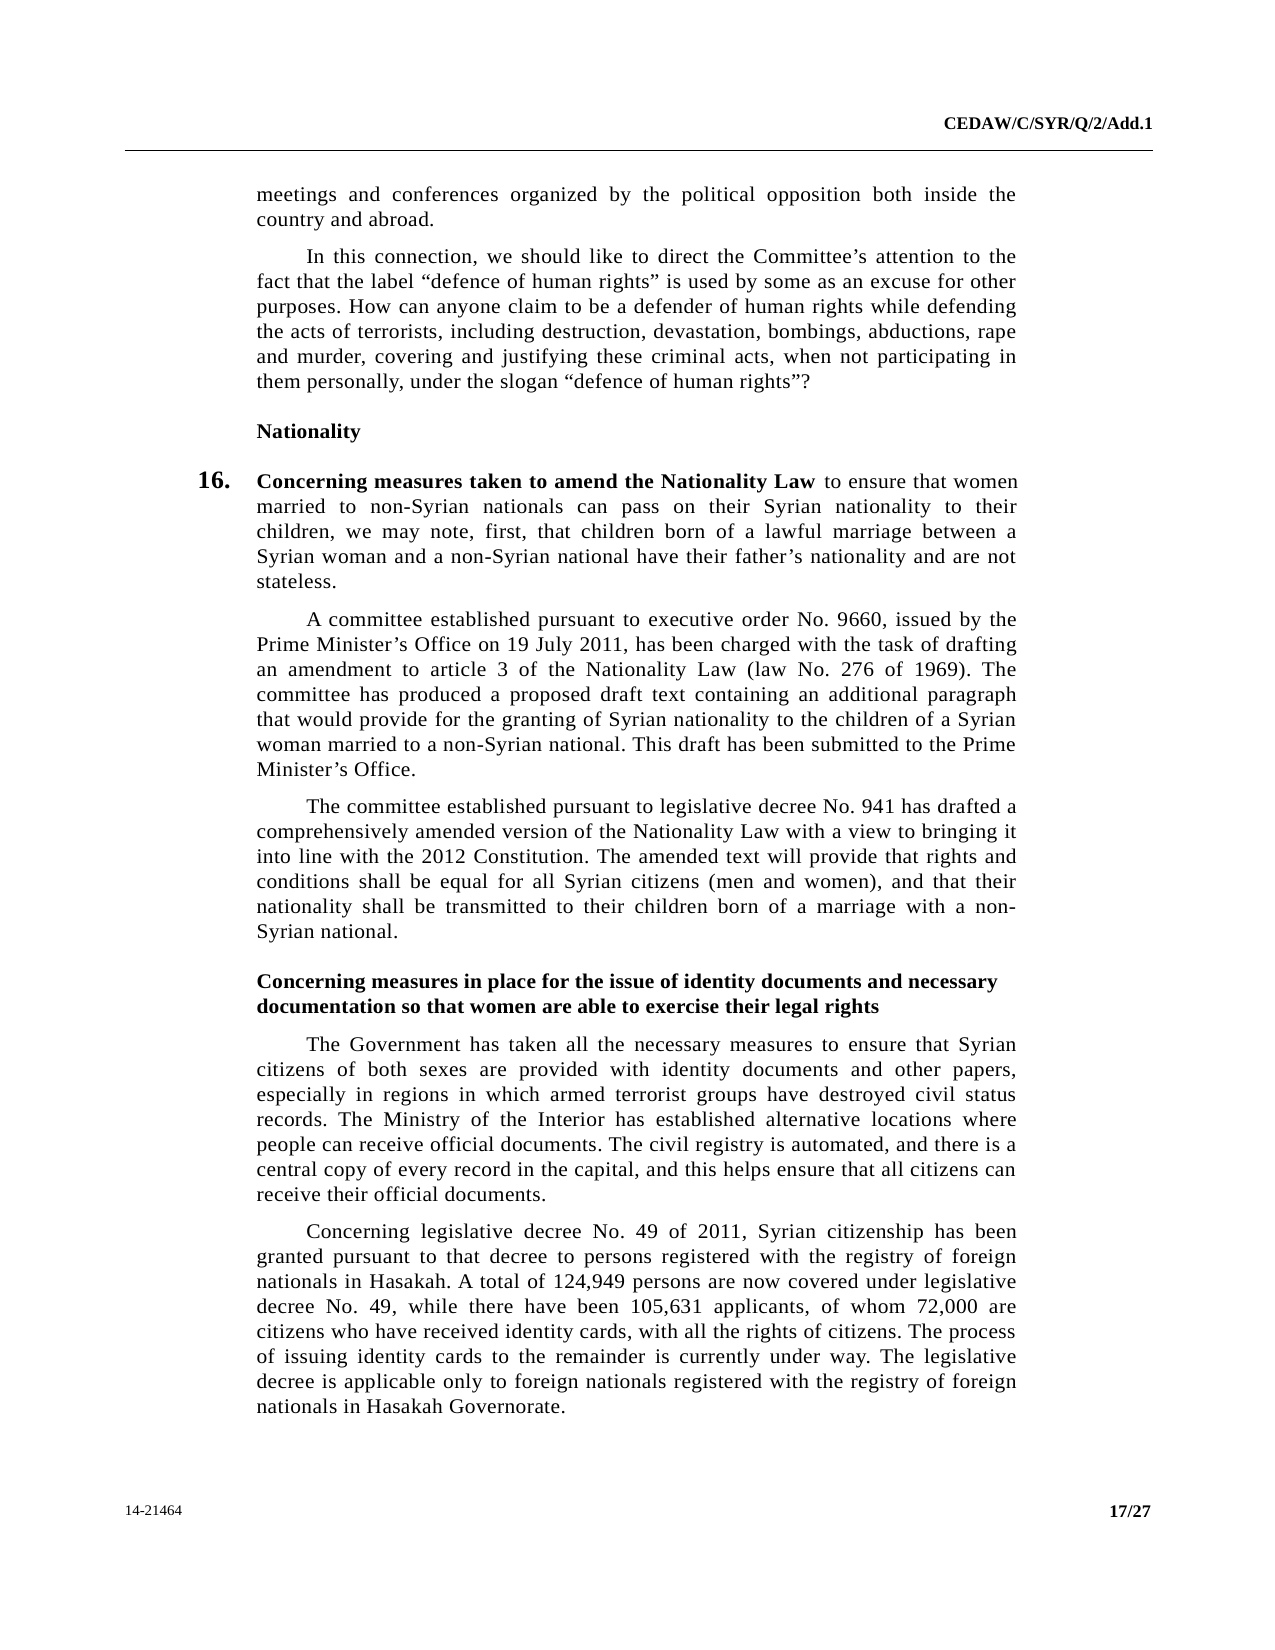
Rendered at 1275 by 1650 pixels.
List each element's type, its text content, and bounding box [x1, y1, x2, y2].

text Nationality [124, 419, 1018, 444]
text The Government has taken all the necessary measures to ensure that Syrian citizens of both sexes are provided with identity documents and other papers, especially in regions in which armed terrorist groups have destroyed civil status records. The Ministry of the Interior has established alternative locations where people can receive official documents. The civil registry is automated, and there is a central copy of every record in the capital, and this helps ensure that all citizens can receive their official documents. [256, 1031, 1018, 1206]
text A committee established pursuant to executive order No. 9660, issued by the Prime Minister’s Office on , has been charged with the task of drafting an amendment to article 3 of the Nationality Law (law No. 276 of 1969). The committee has produced a proposed draft text containing an additional paragraph that would provide for the granting of Syrian nationality to the children of a Syrian woman married to a non-Syrian national. This draft has been submitted to the Prime Minister’s Office. [256, 606, 1018, 781]
text Concerning legislative decree No. 49 of 2011, Syrian citizenship has been granted pursuant to that decree to persons registered with the registry of foreign nationals in Hasakah. A total of 124,949 persons are now covered under legislative decree No. 49, while there have been 105,631 applicants, of whom 72,000 are citizens who have received identity cards, with all the rights of citizens. The process of issuing identity cards to the remainder is currently under way. The legislative decree is applicable only to foreign nationals registered with the registry of foreign nationals in Hasakah Governorate. [256, 1219, 1018, 1419]
text The committee established pursuant to legislative decree No. 941 has drafted a comprehensively amended version of the Nationality Law with a view to bringing it into line with the 2012 Constitution. The amended text will provide that rights and conditions shall be equal for all Syrian citizens (men and women), and that their nationality shall be transmitted to their children born of a marriage with a non-Syrian national. [256, 794, 1018, 944]
text In this connection, we should like to direct the Committee’s attention to the fact that the label “defence of human rights” is used by some as an excuse for other purposes. How can anyone claim to be a defender of human rights while defending the acts of terrorists, including destruction, devastation, bombings, abductions, rape and murder, covering and justifying these criminal acts, when not participating in them personally, under the slogan “defence of human rights”? [256, 244, 1018, 394]
text Concerning measures in place for the issue of identity documents and necessary documentation so that women are able to exercise their legal rights [124, 969, 1018, 1019]
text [256, 181, 1018, 231]
text 16. Concerning measures taken to amend the Nationality Law to ensure that women married to non-Syrian nationals can pass on their Syrian nationality to their children, we may note, first, that children born of a lawful marriage between a Syrian woman and a non-Syrian national have their father’s nationality and are not stateless. [124, 469, 1018, 594]
